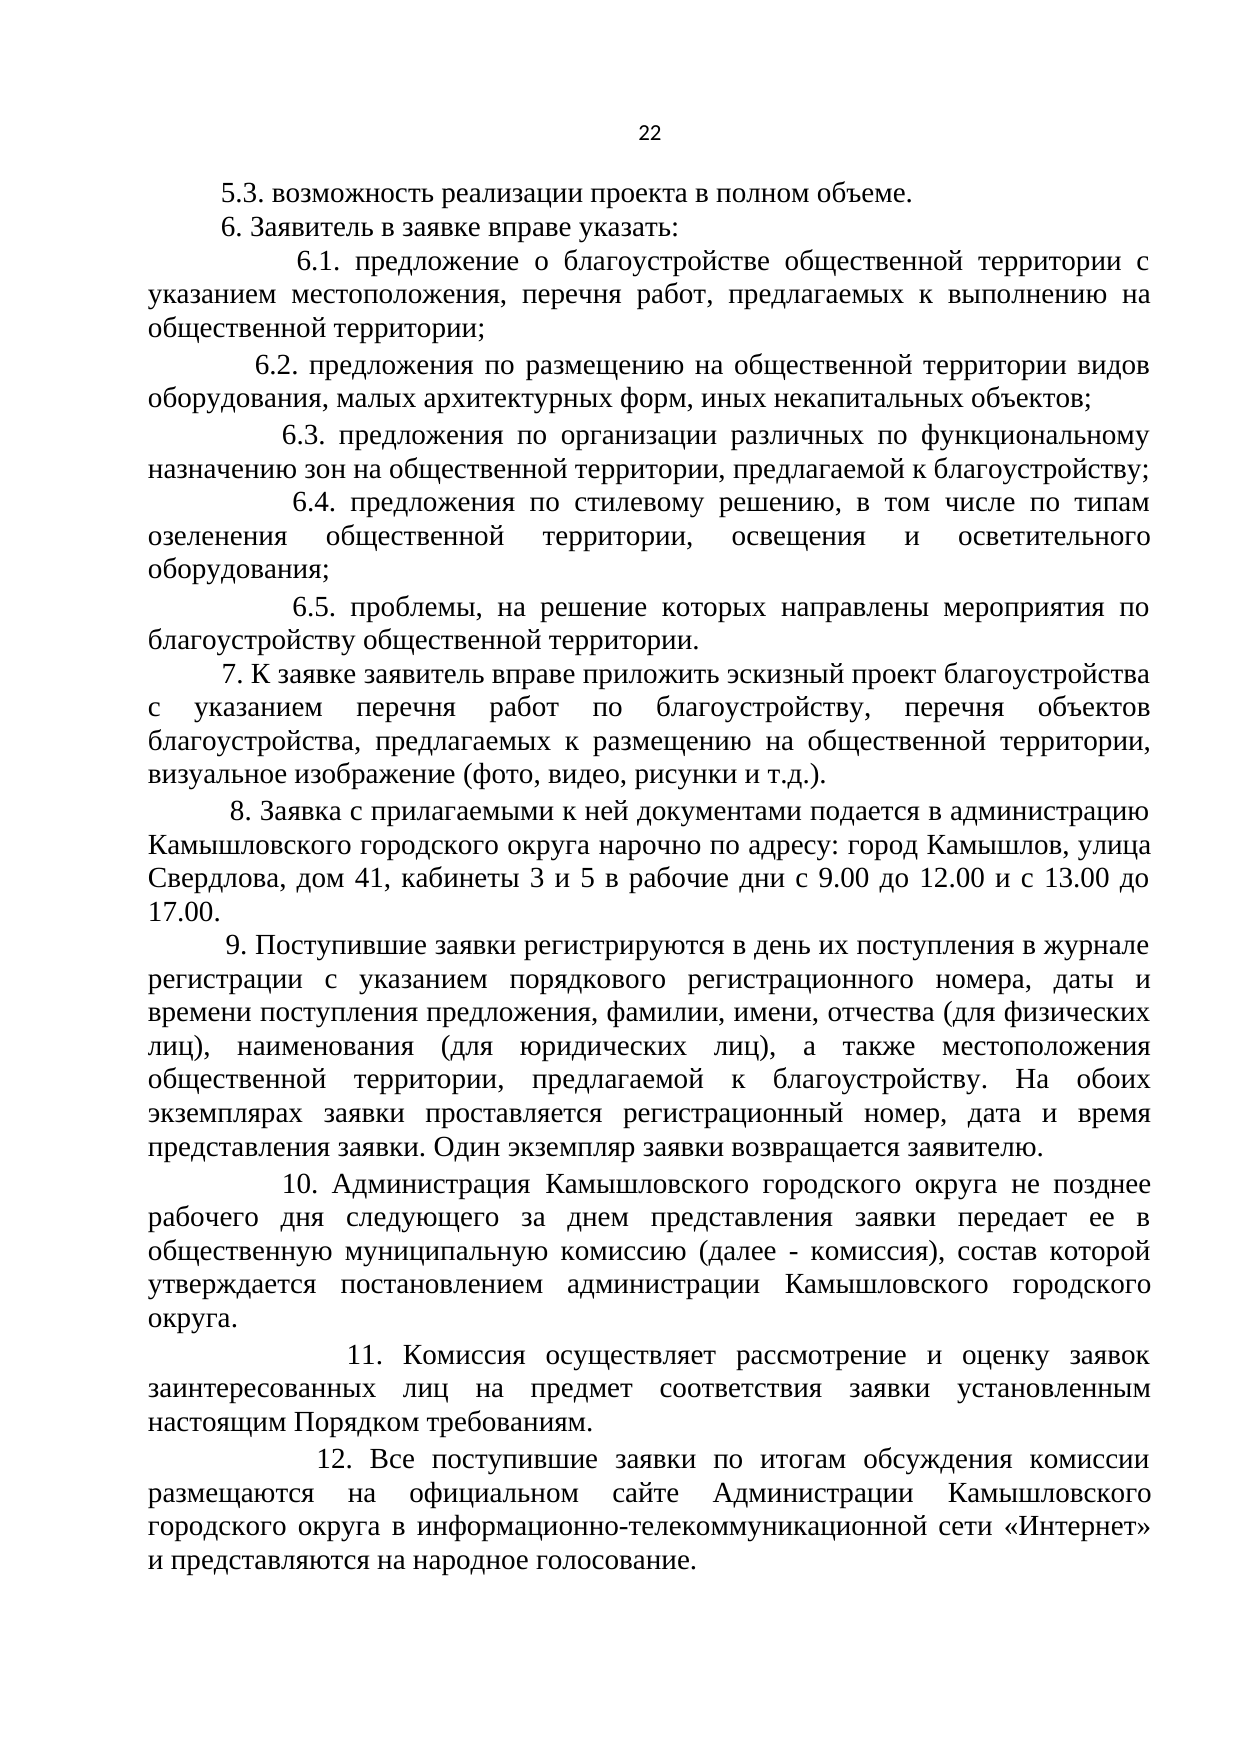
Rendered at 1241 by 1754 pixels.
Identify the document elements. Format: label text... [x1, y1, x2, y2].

text 6.1. предложение о благоустройстве общественной территории с указанием местоположения, перечня работ, предлагаемых к выполнению на общественной территории; [148, 243, 1152, 343]
text 6.3. предложения по организации различных по функциональному назначению зон на общественной территории, предлагаемой к благоустройству; [148, 417, 1152, 484]
text 7. К заявке заявитель вправе приложить эскизный проект благоустройства с указанием перечня работ по благоустройству, перечня объектов благоустройства, предлагаемых к размещению на общественной территории, визуальное изображение (фото, видео, рисунки и т.д.). [148, 656, 1152, 790]
text 6.5. проблемы, на решение которых направлены мероприятия по благоустройству общественной территории. [148, 589, 1152, 656]
text 10. Администрация Камышловского городского округа не позднее рабочего дня следующего за днем представления заявки передает ее в общественную муниципальную комиссию (далее - комиссия), состав которой утверждается постановлением администрации Камышловского городского округа. [148, 1166, 1152, 1333]
text 9. Поступившие заявки регистрируются в день их поступления в журнале регистрации с указанием порядкового регистрационного номера, даты и времени поступления предложения, фамилии, имени, отчества (для физических лиц), наименования (для юридических лиц), а также местоположения общественной территории, предлагаемой к благоустройству. На обоих экземплярах заявки проставляется регистрационный номер, дата и время представления заявки. Один экземпляр заявки возвращается заявителю. [148, 927, 1152, 1162]
text 12. Все поступившие заявки по итогам обсуждения комиссии размещаются на официальном сайте Администрации Камышловского городского округа в информационно-телекоммуникационной сети «Интернет» и представляются на народное голосование. [148, 1441, 1152, 1575]
text 6.2. предложения по размещению на общественной территории видов оборудования, малых архитектурных форм, иных некапитальных объектов; [148, 347, 1152, 414]
text 5.3. возможность реализации проекта в полном объеме. [148, 176, 1152, 209]
text 8. Заявка с прилагаемыми к ней документами подается в администрацию Камышловского городского округа нарочно по адресу: город Камышлов, улица Свердлова, дом 41, кабинеты 3 и 5 в рабочие дни с 9.00 до 12.00 и с 13.00 до 17.00. [148, 793, 1152, 927]
text 6.4. предложения по стилевому решению, в том числе по типам озеленения общественной территории, освещения и осветительного оборудования; [148, 484, 1152, 585]
text 6. Заявитель в заявке вправе указать: [148, 209, 1152, 243]
text 11. Комиссия осуществляет рассмотрение и оценку заявок заинтересованных лиц на предмет соответствия заявки установленным настоящим Порядком требованиям. [148, 1337, 1152, 1438]
